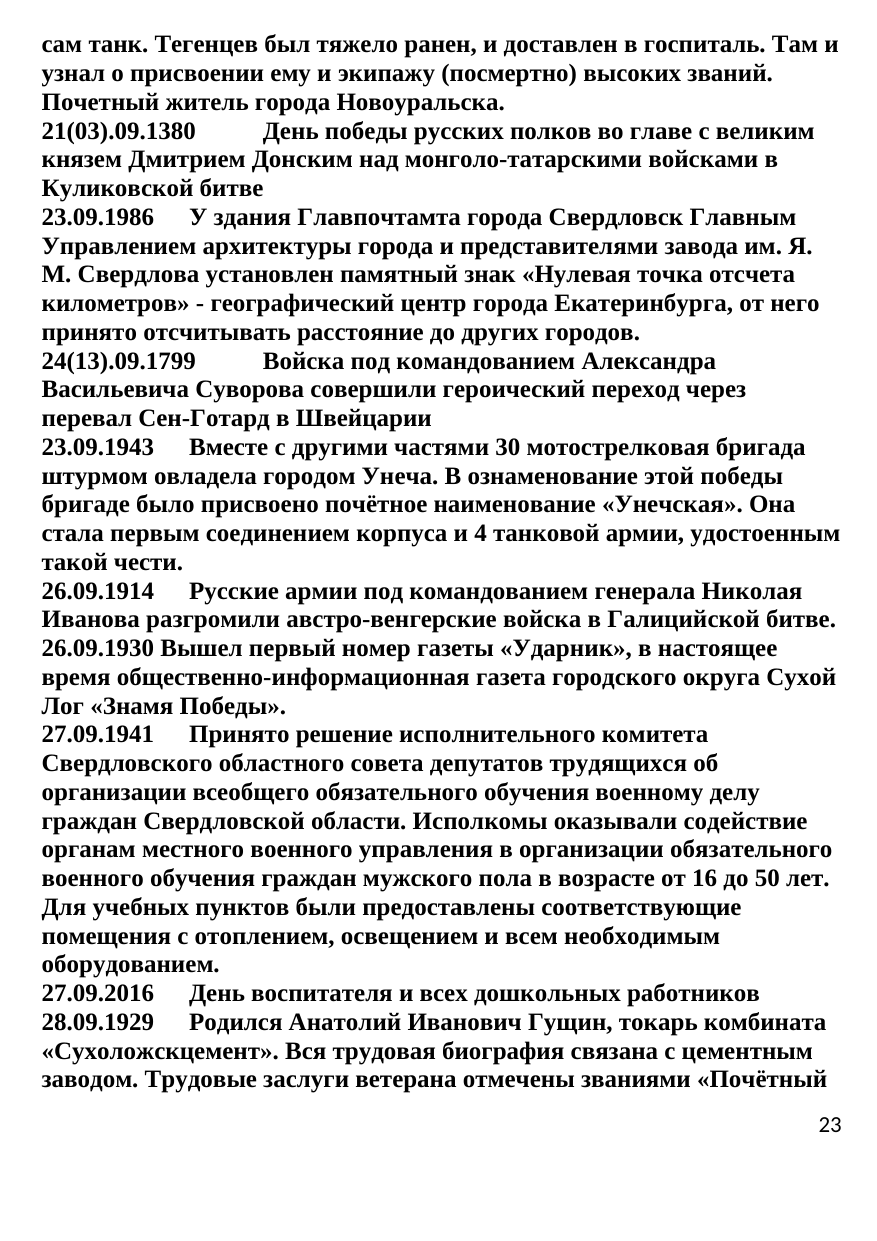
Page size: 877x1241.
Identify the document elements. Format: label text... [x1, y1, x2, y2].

text 27.09.2016 День воспитателя и всех дошкольных работников [41, 978, 842, 1007]
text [41, 29, 842, 116]
text 24(13).09.1799 Войска под командованием Александра Васильевича Суворова совершили героический переход через перевал Сен-Готард в Швейцарии [41, 346, 842, 432]
text 26.09.1930 Вышел первый номер газеты «Ударник», в настоящее время общественно-информационная газета городского округа Сухой Лог «Знамя Победы». [41, 633, 842, 719]
text 23.09.1986 У здания Главпочтамта города Свердловск Главным Управлением архитектуры города и представителями завода им. Я. М. Свердлова установлен памятный знак «Нулевая точка отсчета километров» - географический центр города Екатеринбурга, от него принято отсчитывать расстояние до других городов. [41, 202, 842, 346]
text 21(03).09.1380 День победы русских полков во главе с великим князем Дмитрием Донским над монголо-татарскими войсками в Куликовской битве [41, 116, 842, 202]
text 26.09.1914 Русские армии под командованием генерала Николая Иванова разгромили австро-венгерские войска в Галицийской битве. [41, 576, 842, 633]
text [41, 1007, 842, 1093]
text 23.09.1943 Вместе с другими частями 30 мотострелковая бригада штурмом овладела городом Унеча. В ознаменование этой победы бригаде было присвоено почётное наименование «Унечская». Она стала первым соединением корпуса и 4 танковой армии, удостоенным такой чести. [41, 432, 842, 576]
text 27.09.1941 Принято решение исполнительного комитета Свердловского областного совета депутатов трудящихся об организации всеобщего обязательного обучения военному делу граждан Свердловской области. Исполкомы оказывали содействие органам местного военного управления в организации обязательного военного обучения граждан мужского пола в возрасте от 16 до 50 лет. Для учебных пунктов были предоставлены соответствующие помещения с отоплением, освещением и всем необходимым оборудованием. [41, 719, 842, 978]
